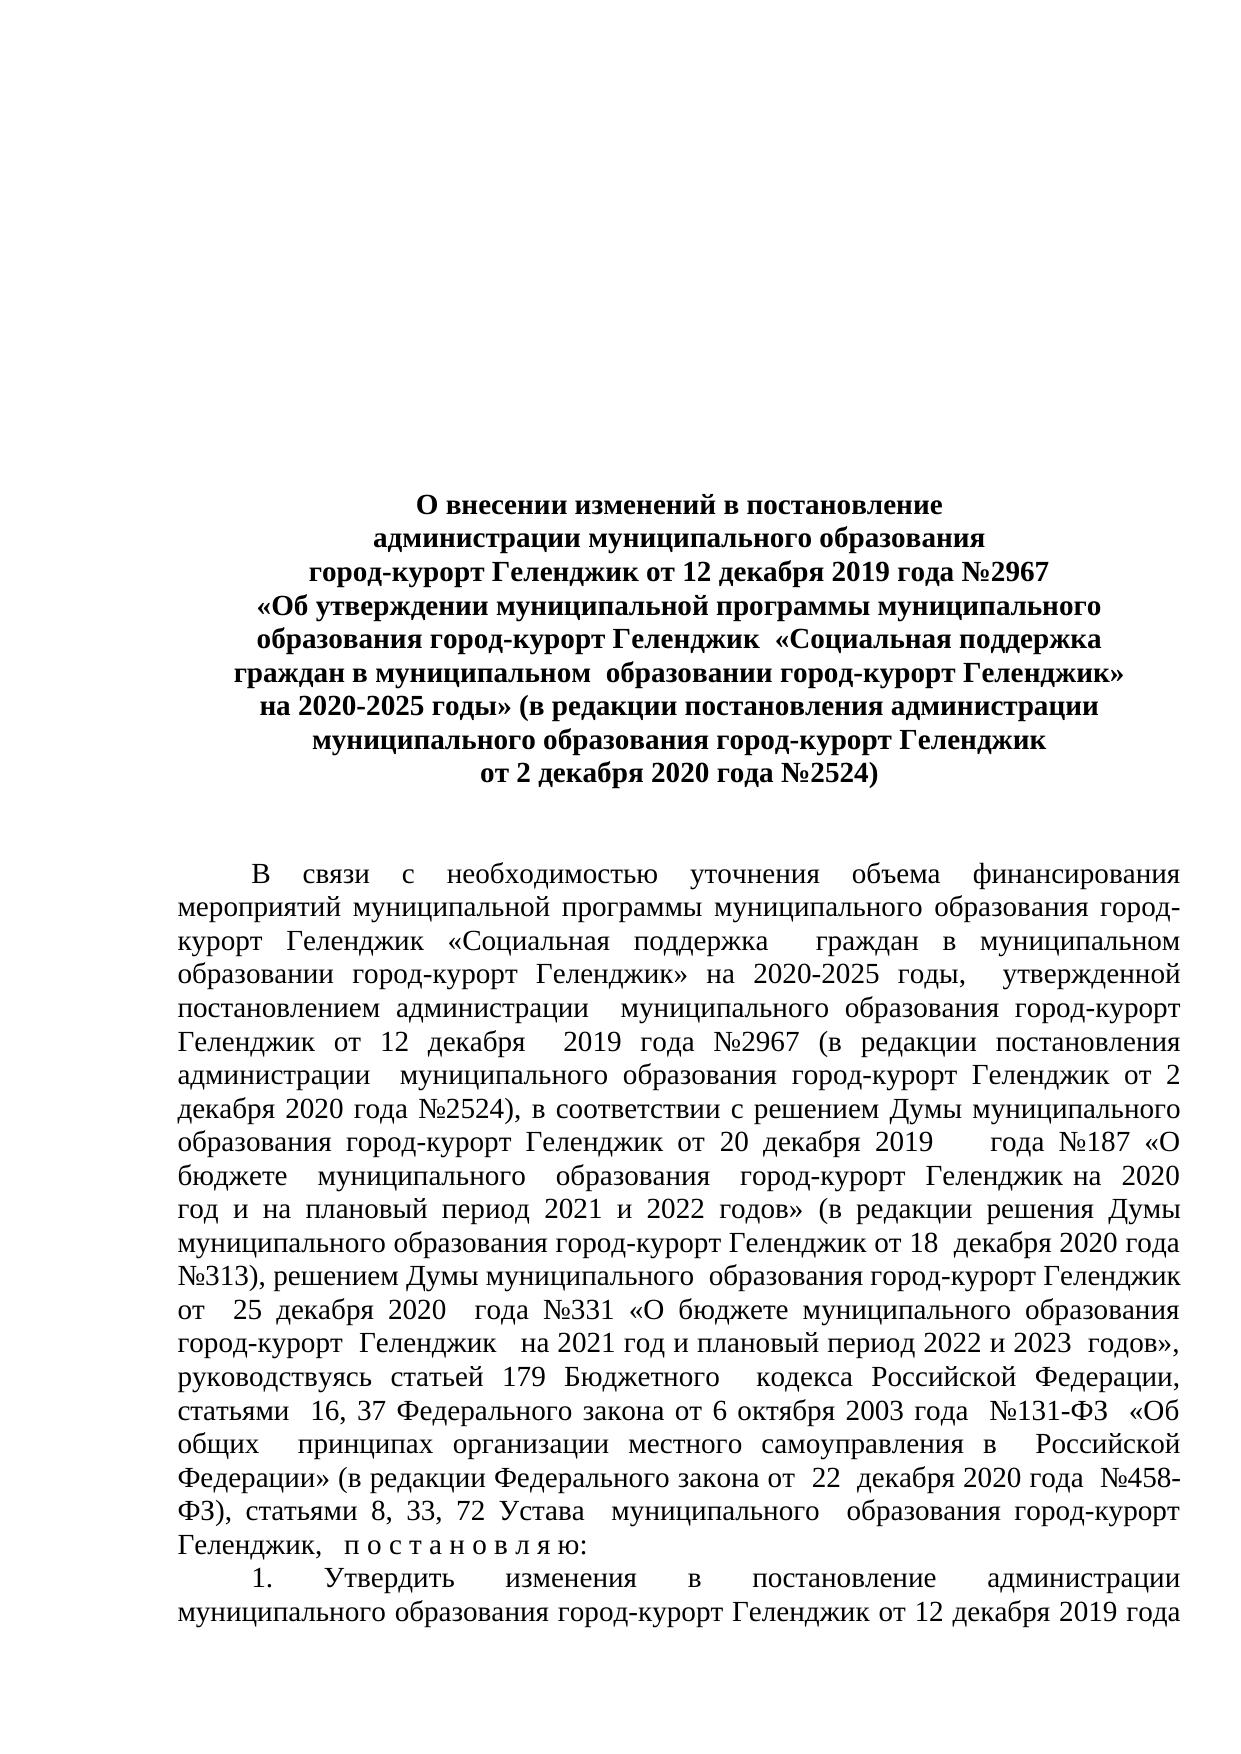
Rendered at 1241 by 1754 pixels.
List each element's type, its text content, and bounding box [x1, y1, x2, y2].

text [177, 1560, 1181, 1627]
text образования город-курорт Геленджик «Социальная поддержка [177, 621, 1181, 655]
text «Об утверждении муниципальной программы муниципального [177, 588, 1181, 621]
text муниципального образования город-курорт Геленджик [177, 722, 1181, 755]
text администрации муниципального образования [177, 521, 1181, 554]
text город-курорт Геленджик от 12 декабря 2019 года №2967 [177, 554, 1181, 588]
text О внесении изменений в постановление [177, 487, 1181, 521]
text граждан в муниципальном образовании город-курорт Геленджик» [177, 655, 1181, 688]
text на 2020-2025 годы» (в редакции постановления администрации [177, 688, 1181, 722]
text от 2 декабря 2020 года №2524) [177, 755, 1181, 789]
text В связи с необходимостью уточнения объема финансирования мероприятий муниципальной программы муниципального образования город-курорт Геленджик «Социальная поддержка граждан в муниципальном образовании город-курорт Геленджик» на 2020-2025 годы, утвержденной постановлением администрации муниципального образования город-курорт Геленджик от 12 декабря 2019 года №2967 (в редакции постановления администрации муниципального образования город-курорт Геленджик от 2 декабря 2020 года №2524), в соответствии с решением Думы муниципального образования город-курорт Геленджик от 20 декабря 2019 года №187 «О бюджете муниципального образования город-курорт Геленджик на 2020 год и на плановый период 2021 и 2022 годов» (в редакции решения Думы муниципального образования город-курорт Геленджик от 18 декабря 2020 года №313), решением Думы муниципального образования город-курорт Геленджик от 25 декабря 2020 года №331 «О бюджете муниципального образования город-курорт Геленджик на 2021 год и плановый период 2022 и 2023 годов», руководствуясь статьей 179 Бюджетного кодекса Российской Федерации, статьями 16, 37 Федерального закона от 6 октября 2003 года №131-ФЗ «Об общих принципах организации местного самоуправления в Российской Федерации» (в редакции Федерального закона от 22 декабря 2020 года №458-ФЗ), статьями 8, 33, 72 Устава муниципального образования город-курорт Геленджик, п о с т а н о в л я ю: [177, 856, 1181, 1560]
